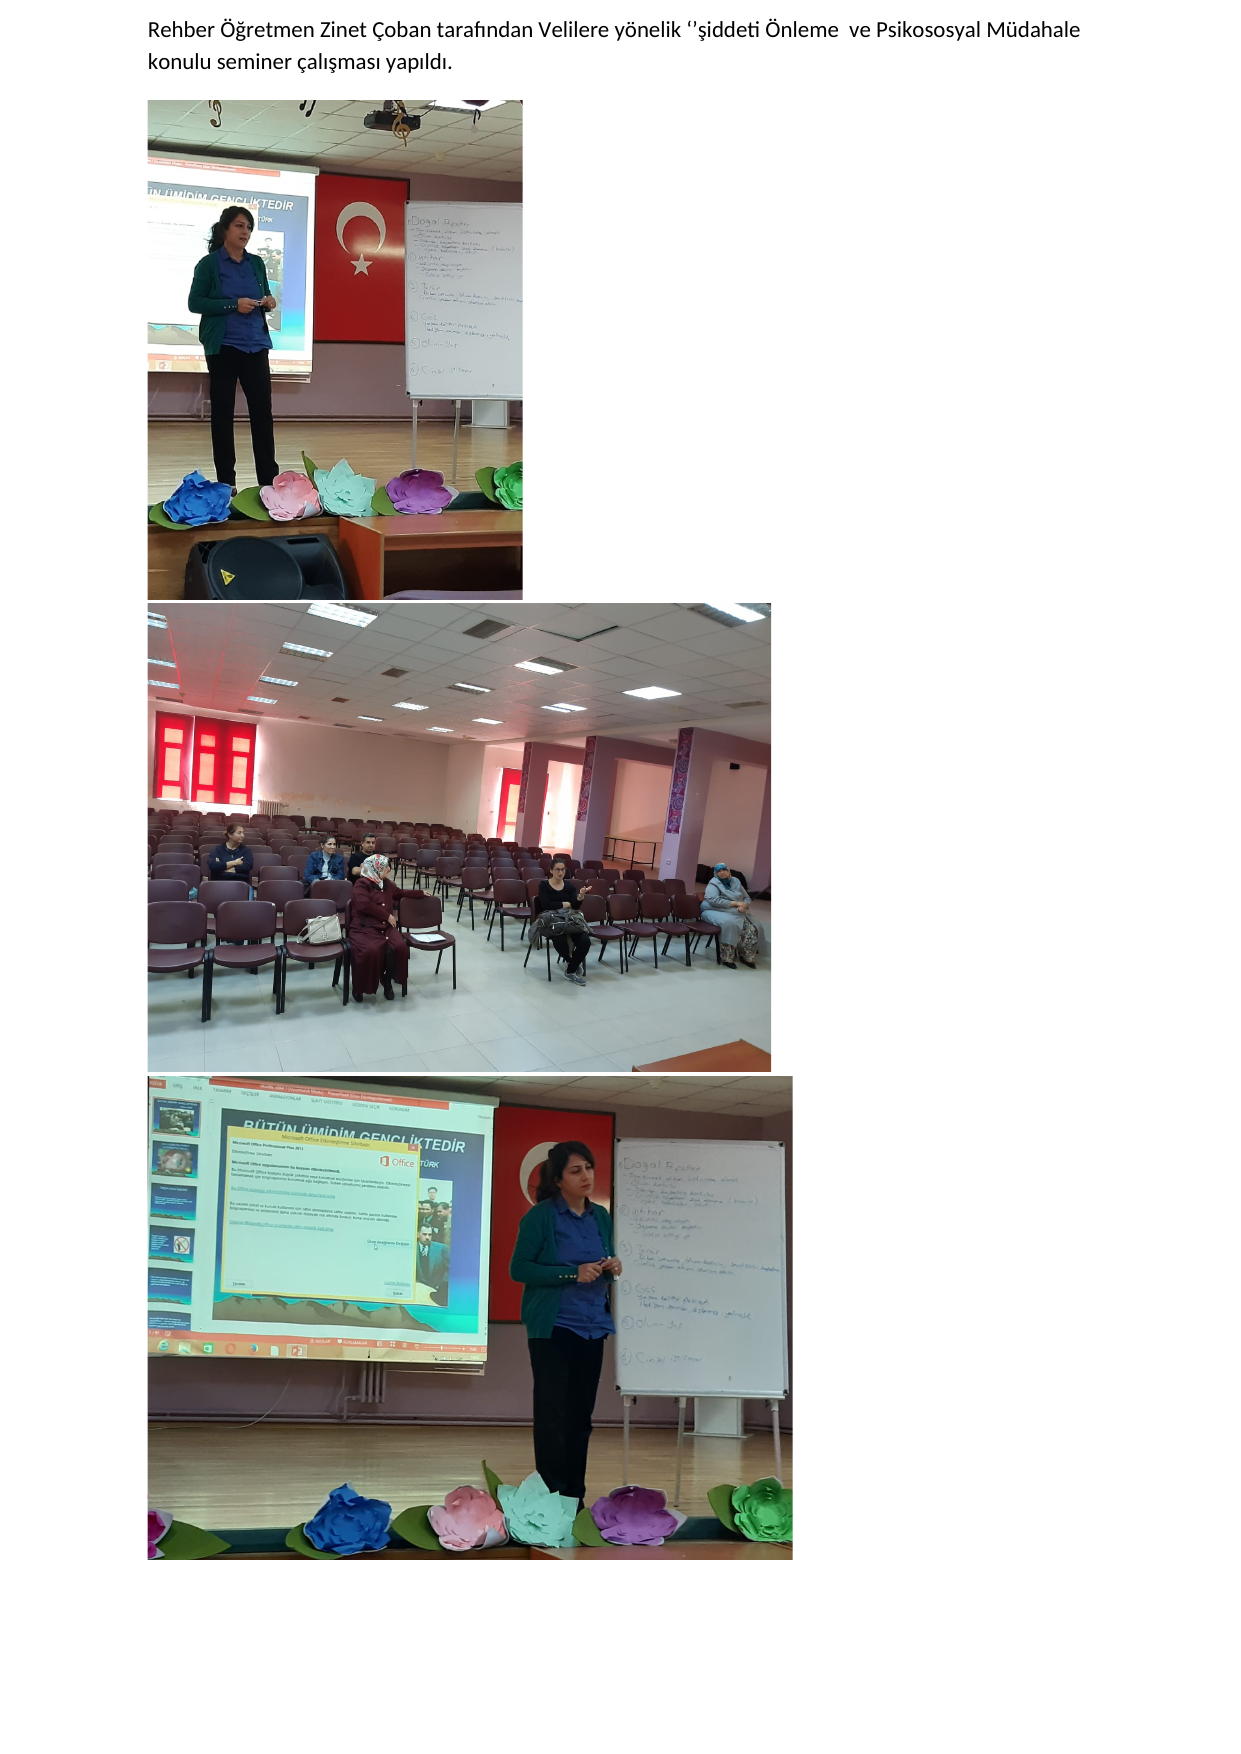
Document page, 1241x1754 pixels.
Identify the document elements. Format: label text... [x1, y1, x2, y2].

picture [147, 1076, 793, 1560]
text Rehber Öğretmen Zinet Çoban tarafından Velilere yönelik ‘’şiddeti Önleme ve Psikososyal Müdahale konulu seminer çalışması yapıldı. [148, 15, 1093, 75]
picture [147, 100, 523, 600]
picture [147, 603, 772, 1072]
